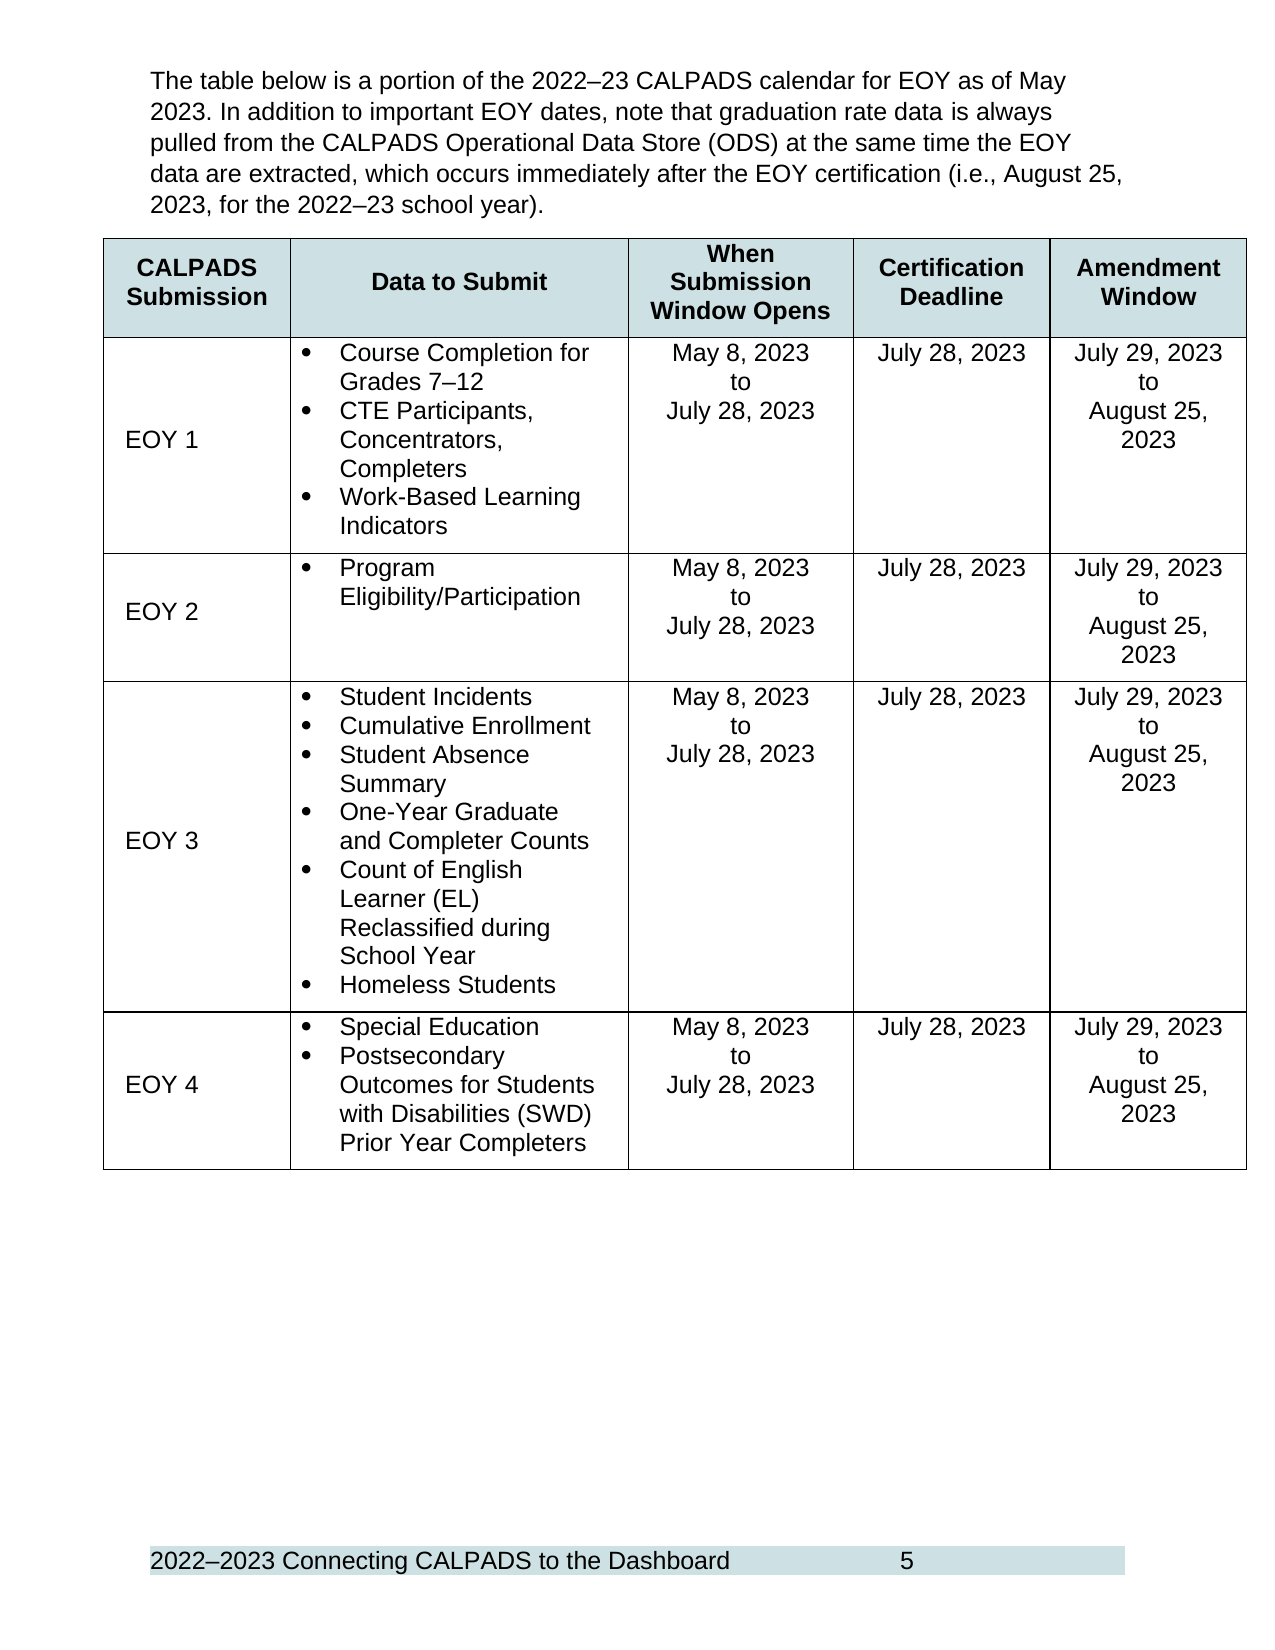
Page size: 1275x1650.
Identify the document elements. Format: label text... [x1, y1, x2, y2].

table_cell EOY 2 [104, 554, 290, 681]
table_cell July 28, 2023 [854, 338, 1049, 552]
table_cell July 29, 2023 to August 25, 2023 [1051, 338, 1246, 552]
table_cell July 28, 2023 [854, 682, 1049, 1011]
table_header Certification Deadline [854, 239, 1049, 337]
table_cell Course Completion for Grades 7–12 CTE Participants, Concentrators, Completers Work-Based Learning Indicators [291, 338, 628, 552]
table_cell Student Incidents Cumulative Enrollment Student Absence Summary One-Year Graduate and Completer Counts Count of English Learner (EL) Reclassified during School Year Homeless Students [291, 682, 628, 1011]
table_cell May 8, 2023 to July 28, 2023 [629, 1013, 853, 1169]
table_cell Special Education Postsecondary Outcomes for Students with Disabilities (SWD) Prior Year Completers [291, 1013, 628, 1169]
table_cell July 29, 2023 to August 25, 2023 [1051, 1013, 1246, 1169]
table_cell EOY 3 [104, 682, 290, 1011]
table_cell EOY 4 [104, 1013, 290, 1169]
table_cell May 8, 2023 to July 28, 2023 [629, 554, 853, 681]
table_header Amendment Window [1051, 239, 1246, 337]
table_cell July 29, 2023 to August 25, 2023 [1051, 554, 1246, 681]
table_cell July 28, 2023 [854, 1013, 1049, 1169]
table_cell EOY 1 [104, 338, 290, 552]
table_header Data to Submit [291, 239, 628, 337]
table_cell Program Eligibility/Participation [291, 554, 628, 681]
text The table below is a portion of the 2022–23 CALPADS calendar for EOY as of May 2023. In addition to important EOY dates, note that graduation rate data is always pulled from the CALPADS Operational Data Store (ODS) at the same time the EOY data are extracted, which occurs immediately after the EOY certification (i.e., August 25, 2023, for the 2022–23 school year). [150, 66, 1125, 218]
table_cell July 29, 2023 to August 25, 2023 [1051, 682, 1246, 1011]
table_cell May 8, 2023 to July 28, 2023 [629, 682, 853, 1011]
table_cell May 8, 2023 to July 28, 2023 [629, 338, 853, 552]
table_header CALPADS Submission [104, 239, 290, 337]
table_cell July 28, 2023 [854, 554, 1049, 681]
table_header When Submission Window Opens [629, 239, 853, 337]
